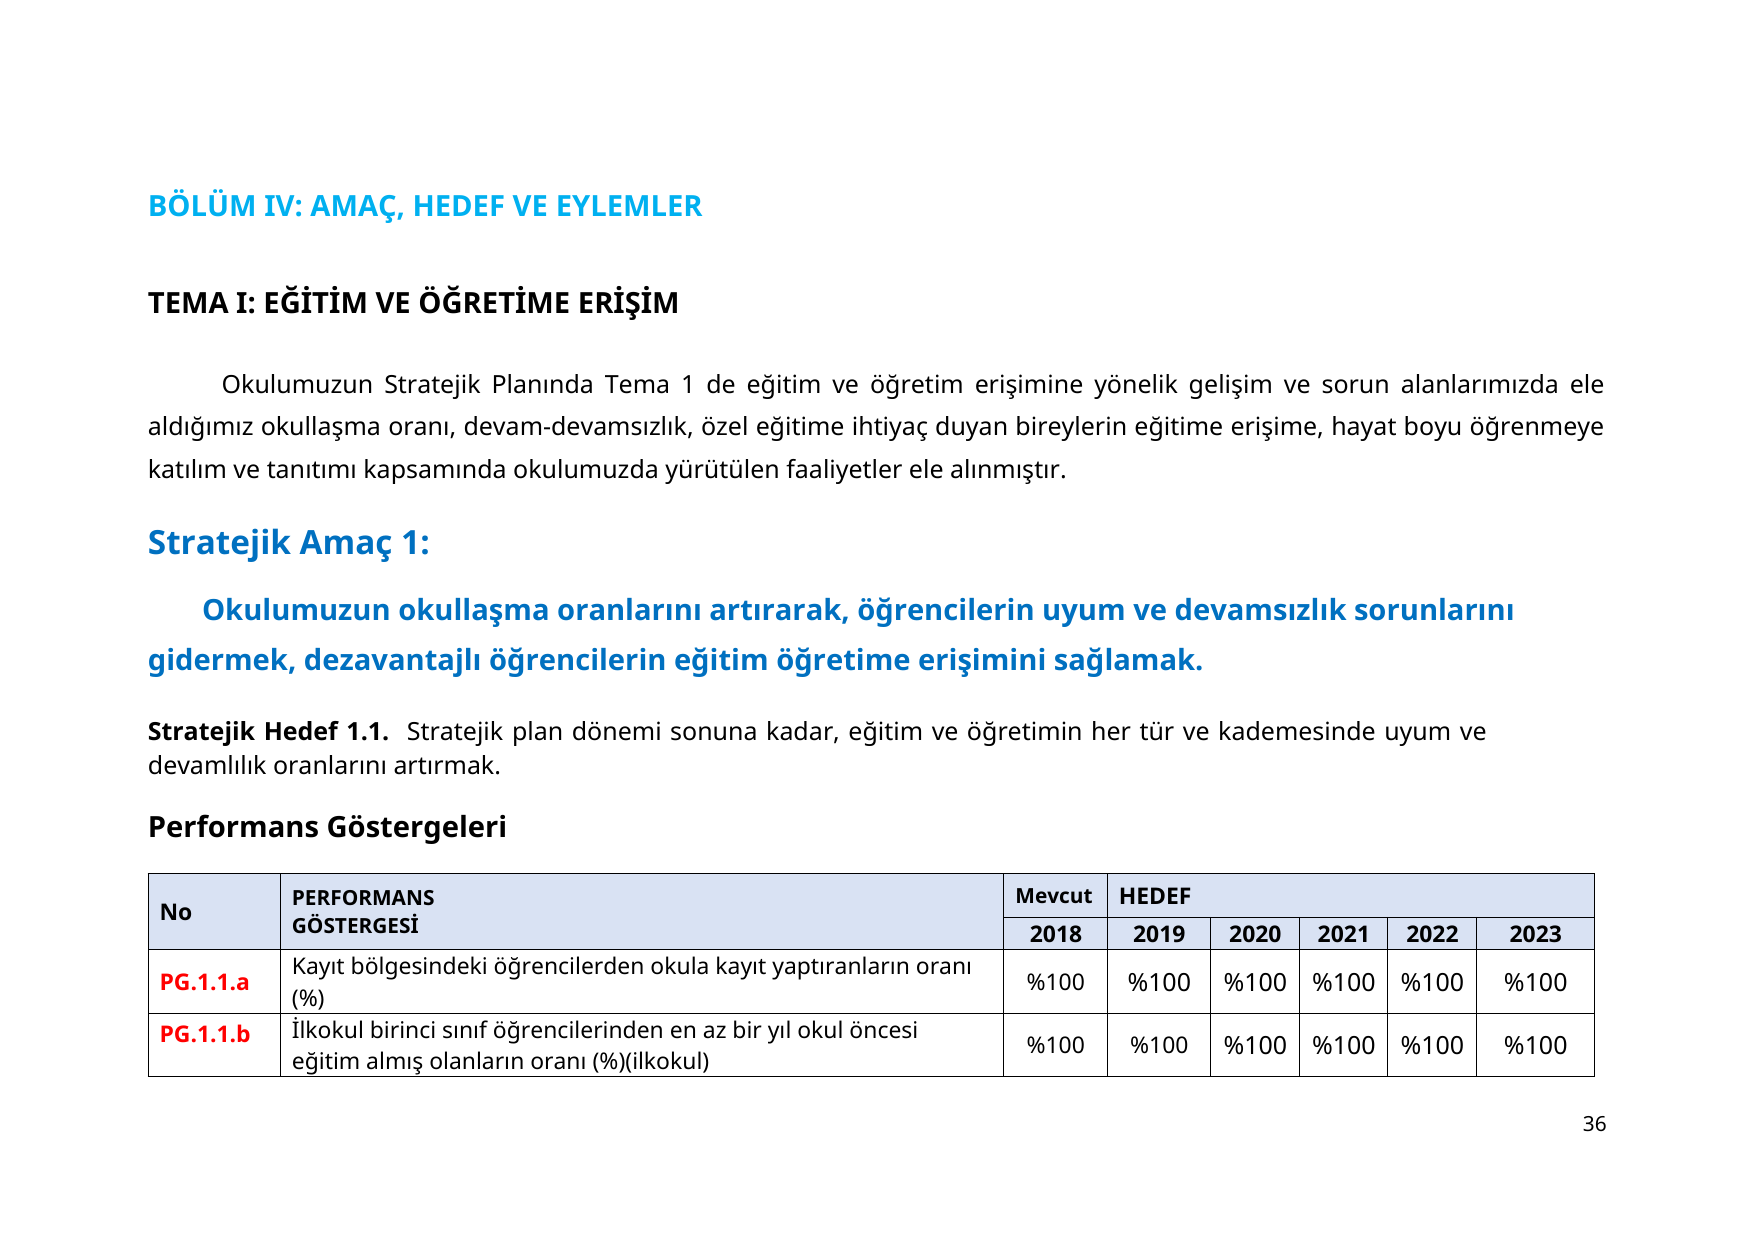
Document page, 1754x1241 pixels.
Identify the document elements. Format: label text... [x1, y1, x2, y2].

table_cell 2023 [1477, 918, 1594, 949]
table_cell %100 [1477, 950, 1594, 1013]
subtitle Stratejik Amaç 1: [148, 519, 1606, 564]
table_cell %100 [1108, 1014, 1210, 1076]
table_cell Kayıt bölgesindeki öğrencilerden okula kayıt yaptıranların oranı (%) [281, 950, 1003, 1013]
table_cell 2021 [1300, 918, 1387, 949]
subtitle TEMA I: EĞİTİM VE ÖĞRETİME ERİŞİM [148, 282, 1606, 322]
table_cell %100 [1211, 1014, 1299, 1076]
text Okulumuzun Stratejik Planında Tema 1 de eğitim ve öğretim erişimine yönelik gelişim ve sorun alanlarımızda ele aldığımız okullaşma oranı, devam-devamsızlık, özel eğitime ihtiyaç duyan bireylerin eğitime erişime, hayat boyu öğrenmeye katılım ve tanıtımı kapsamında okulumuzda yürütülen faaliyetler ele alınmıştır. [148, 367, 1606, 486]
table_cell %100 [1211, 950, 1299, 1013]
table_cell %100 [1477, 1014, 1594, 1076]
table_header No [149, 874, 280, 949]
table_header HEDEF [1108, 874, 1594, 917]
table_cell 2019 [1108, 918, 1210, 949]
table_header Mevcut [1004, 874, 1107, 917]
table_cell İlkokul birinci sınıf öğrencilerinden en az bir yıl okul öncesi eğitim almış olanların oranı (%)(ilkokul) [281, 1014, 1003, 1076]
text Performans Göstergeleri [148, 807, 1606, 846]
subtitle BÖLÜM IV: AMAÇ, HEDEF VE EYLEMLER [148, 185, 1606, 225]
table_cell PG.1.1.b [149, 1014, 280, 1076]
table_cell 2018 [1004, 918, 1107, 949]
table_header PERFORMANS GÖSTERGESİ [281, 874, 1003, 949]
table_cell %100 [1300, 950, 1387, 1013]
table_cell %100 [1108, 950, 1210, 1013]
table_cell %100 [1004, 950, 1107, 1013]
subtitle Stratejik Hedef 1.1. Stratejik plan dönemi sonuna kadar, eğitim ve öğretimin her tür ve kademesinde uyum ve devamlılık oranlarını artırmak. [148, 714, 1488, 782]
text Okulumuzun okullaşma oranlarını artırarak, öğrencilerin uyum ve devamsızlık sorunlarını gidermek, dezavantajlı öğrencilerin eğitim öğretime erişimini sağlamak. [148, 589, 1606, 679]
table_cell 2020 [1211, 918, 1299, 949]
table_cell %100 [1388, 950, 1476, 1013]
table_cell %100 [1004, 1014, 1107, 1076]
table_cell %100 [1300, 1014, 1387, 1076]
table_cell 2022 [1388, 918, 1476, 949]
table_cell PG.1.1.a [149, 950, 280, 1013]
table_cell %100 [1388, 1014, 1476, 1076]
